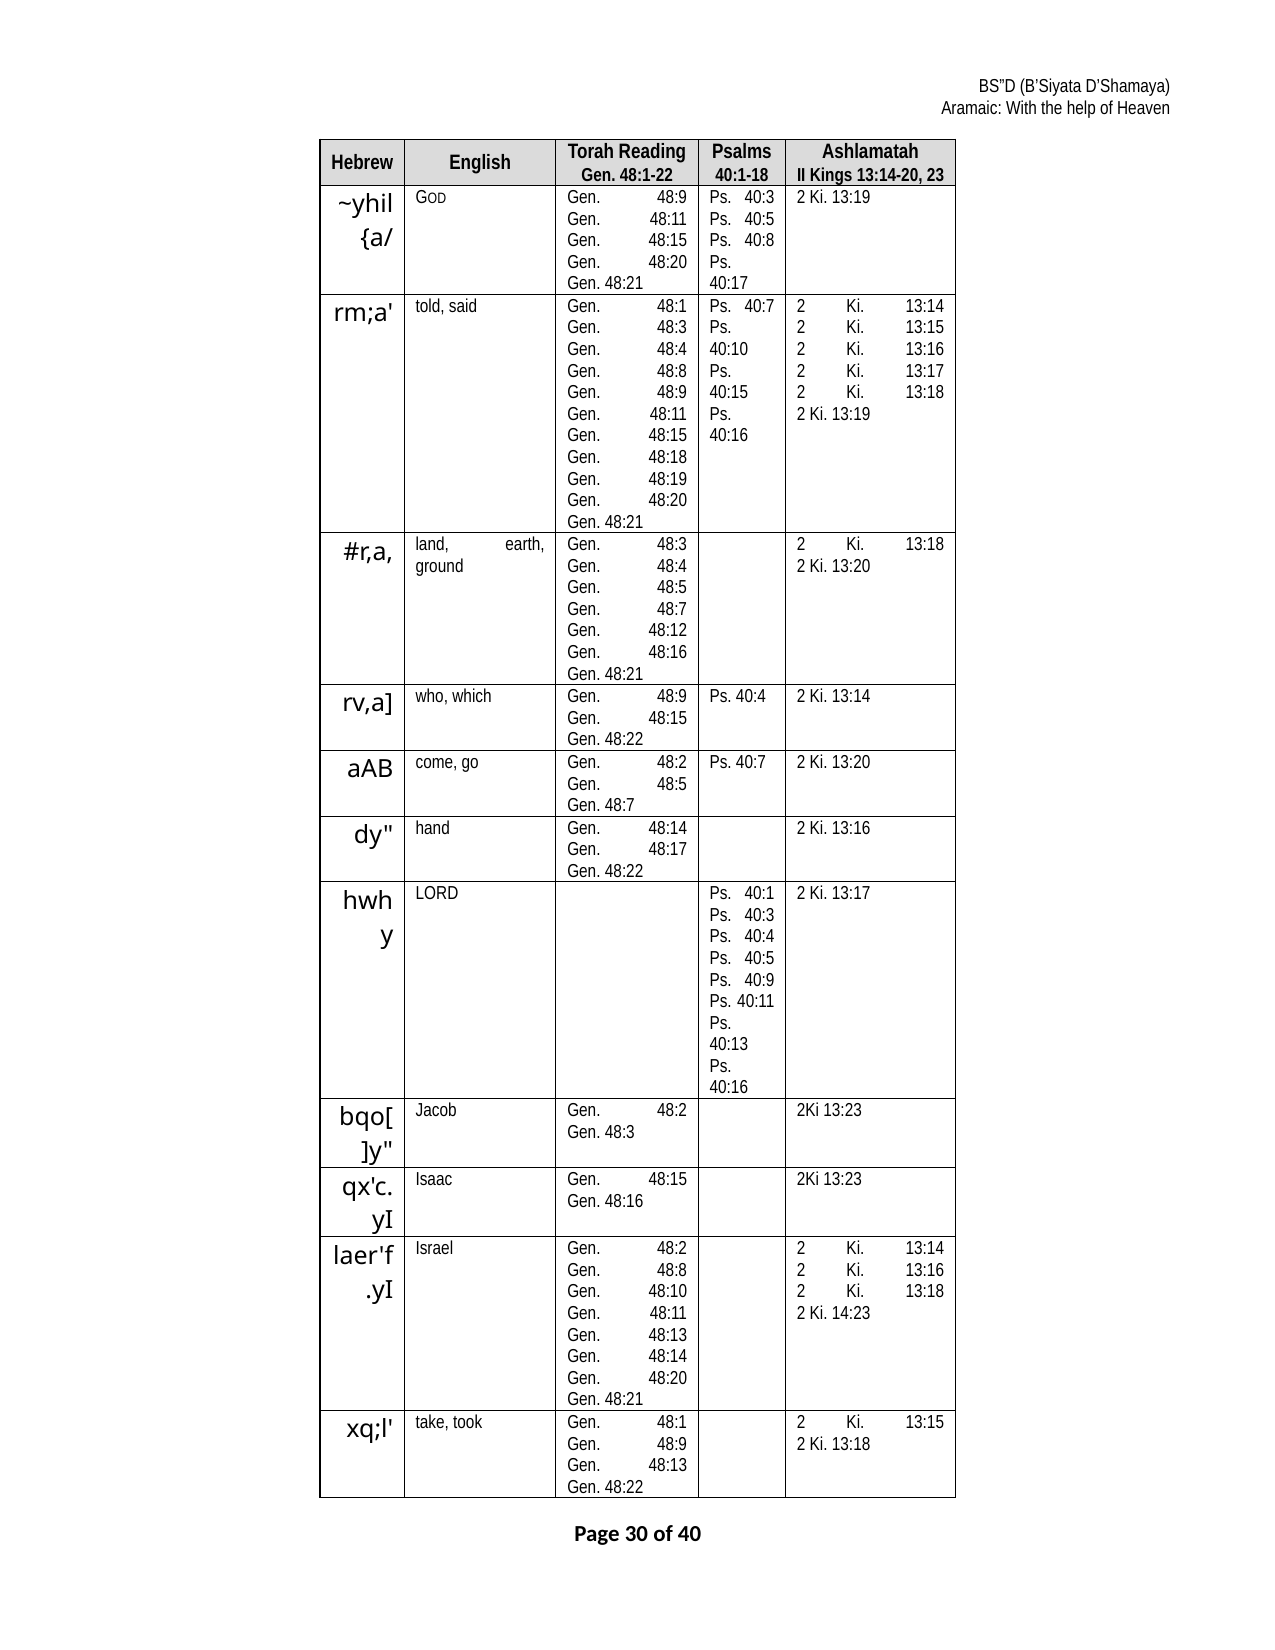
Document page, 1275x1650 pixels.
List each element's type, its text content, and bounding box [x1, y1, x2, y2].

table_cell [699, 817, 785, 881]
table_cell 2Ki 13:23 [786, 1168, 955, 1236]
table_header Hebrew [321, 140, 404, 185]
table_cell rm;a' [321, 295, 404, 532]
table_cell 2 Ki. 13:19 [786, 186, 955, 294]
table_cell Gen. 48:1 Gen. 48:3 Gen. 48:4 Gen. 48:8 Gen. 48:9 Gen. 48:11 Gen. 48:15 Gen. 48:18 Gen. 48:19 Gen. 48:20 Gen. 48:21 [556, 295, 698, 532]
table_cell rv,a] [321, 685, 404, 750]
table_cell Gen. 48:14 Gen. 48:17 Gen. 48:22 [556, 817, 698, 881]
table_cell aAB [321, 751, 404, 816]
table_cell Ps. 40:1 Ps. 40:3 Ps. 40:4 Ps. 40:5 Ps. 40:9 Ps. 40:11 Ps. 40:13 Ps. 40:16 [699, 882, 785, 1098]
table_cell Jacob [405, 1099, 555, 1167]
table_cell 2 Ki. 13:14 [786, 685, 955, 750]
table_cell 2 Ki. 13:18 2 Ki. 13:20 [786, 533, 955, 684]
table_cell Ps. 40:7 Ps. 40:10 Ps. 40:15 Ps. 40:16 [699, 295, 785, 532]
table_cell 2Ki 13:23 [786, 1099, 955, 1167]
table_cell hwhy [321, 882, 404, 1098]
table_header Torah Reading Gen. 48:1-22 [556, 140, 698, 185]
table_cell xq;l' [321, 1411, 404, 1497]
table_header Psalms 40:1-18 [699, 140, 785, 185]
table_cell 2 Ki. 13:15 2 Ki. 13:18 [786, 1411, 955, 1497]
table_cell [556, 882, 698, 1098]
table_header English [405, 140, 555, 185]
table_cell dy" [321, 817, 404, 881]
table_cell Gen. 48:15 Gen. 48:16 [556, 1168, 698, 1236]
table_cell Gen. 48:9 Gen. 48:11 Gen. 48:15 Gen. 48:20 Gen. 48:21 [556, 186, 698, 294]
table_cell bqo[]y" [321, 1099, 404, 1167]
table_cell land, earth, ground [405, 533, 555, 684]
table_cell Ps. 40:7 [699, 751, 785, 816]
table_cell Isaac [405, 1168, 555, 1236]
table_cell Gen. 48:2 Gen. 48:8 Gen. 48:10 Gen. 48:11 Gen. 48:13 Gen. 48:14 Gen. 48:20 Gen. 48:21 [556, 1237, 698, 1410]
table_cell qx'c.yI [321, 1168, 404, 1236]
table_cell told, said [405, 295, 555, 532]
table_cell [699, 1411, 785, 1497]
table_cell #r,a, [321, 533, 404, 684]
table_cell [699, 1168, 785, 1236]
table_cell ~yhil{a/ [321, 186, 404, 294]
table_cell Gen. 48:2 Gen. 48:5 Gen. 48:7 [556, 751, 698, 816]
table_cell Israel [405, 1237, 555, 1410]
table_cell Gen. 48:1 Gen. 48:9 Gen. 48:13 Gen. 48:22 [556, 1411, 698, 1497]
table_cell 2 Ki. 13:20 [786, 751, 955, 816]
table_cell 2 Ki. 13:14 2 Ki. 13:16 2 Ki. 13:18 2 Ki. 14:23 [786, 1237, 955, 1410]
table_cell [699, 1099, 785, 1167]
table_cell Gen. 48:9 Gen. 48:15 Gen. 48:22 [556, 685, 698, 750]
table_cell LORD [405, 882, 555, 1098]
table_cell take, took [405, 1411, 555, 1497]
table_cell 2 Ki. 13:14 2 Ki. 13:15 2 Ki. 13:16 2 Ki. 13:17 2 Ki. 13:18 2 Ki. 13:19 [786, 295, 955, 532]
table_cell 2 Ki. 13:17 [786, 882, 955, 1098]
table_cell Gen. 48:3 Gen. 48:4 Gen. 48:5 Gen. 48:7 Gen. 48:12 Gen. 48:16 Gen. 48:21 [556, 533, 698, 684]
table_cell who, which [405, 685, 555, 750]
table_cell Ps. 40:4 [699, 685, 785, 750]
table_cell Gen. 48:2 Gen. 48:3 [556, 1099, 698, 1167]
table_cell come, go [405, 751, 555, 816]
table_cell 2 Ki. 13:16 [786, 817, 955, 881]
table_cell [699, 533, 785, 684]
table_cell laer'f.yI [321, 1237, 404, 1410]
table_cell God [405, 186, 555, 294]
table_cell hand [405, 817, 555, 881]
table_header Ashlamatah II Kings 13:14-20, 23 [786, 140, 955, 185]
table_cell [699, 1237, 785, 1410]
table_cell Ps. 40:3 Ps. 40:5 Ps. 40:8 Ps. 40:17 [699, 186, 785, 294]
